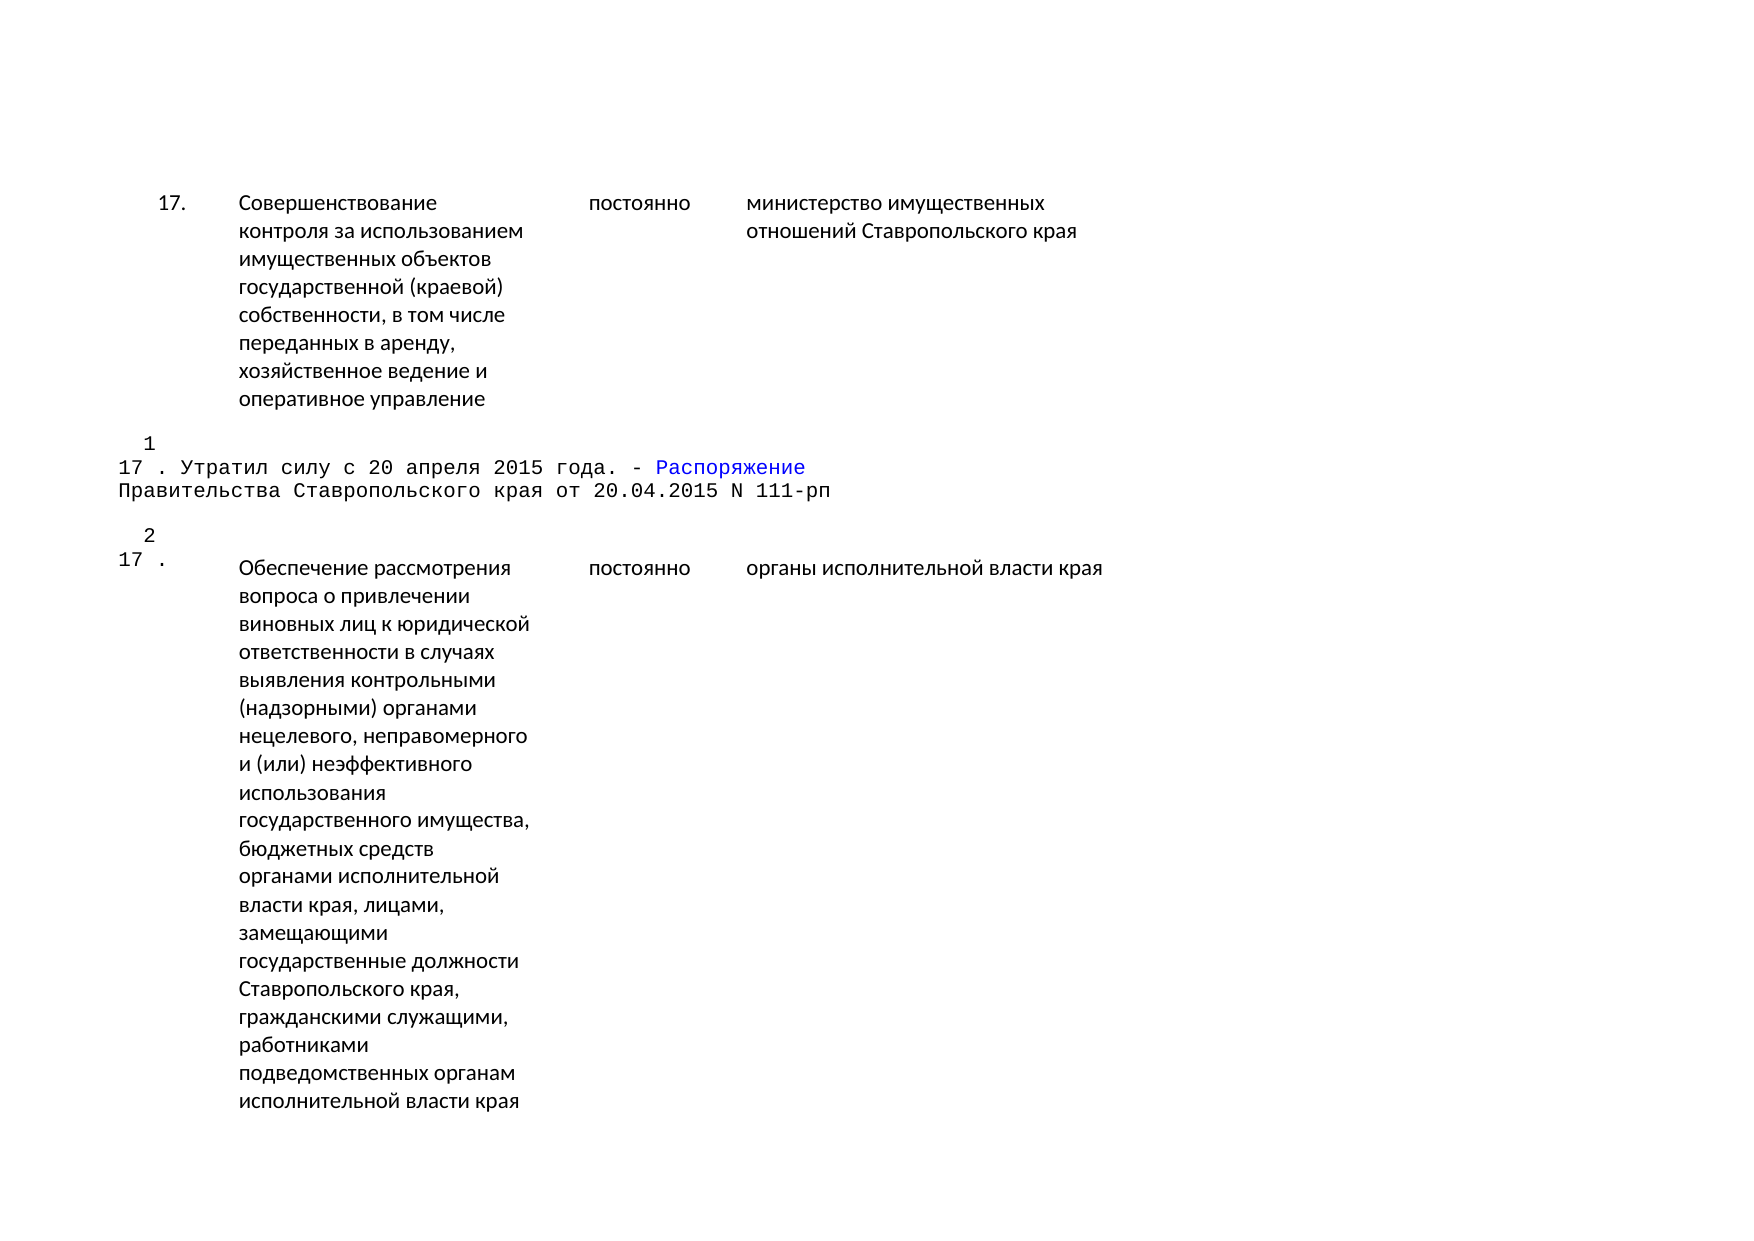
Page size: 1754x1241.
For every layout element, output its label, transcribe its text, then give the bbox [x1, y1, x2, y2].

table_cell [232, 515, 539, 1124]
table_cell министерство имущественных отношений Ставропольского края [740, 177, 1112, 423]
table_cell 2 17 . [112, 515, 232, 1124]
table_cell постоянно [539, 515, 740, 1124]
table_cell 17. [112, 177, 232, 423]
table_cell Совершенствование контроля за использованием имущественных объектов государственной (краевой) собственности, в том числе переданных в аренду, хозяйственное ведение и оперативное управление [232, 177, 539, 423]
table_cell 1 17 . Утратил силу с 20 апреля 2015 года. - Распоряжение Правительства Ставропольского края от 20.04.2015 N 111-рп [112, 423, 1112, 515]
table_cell постоянно [539, 177, 740, 423]
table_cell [740, 515, 1112, 1124]
